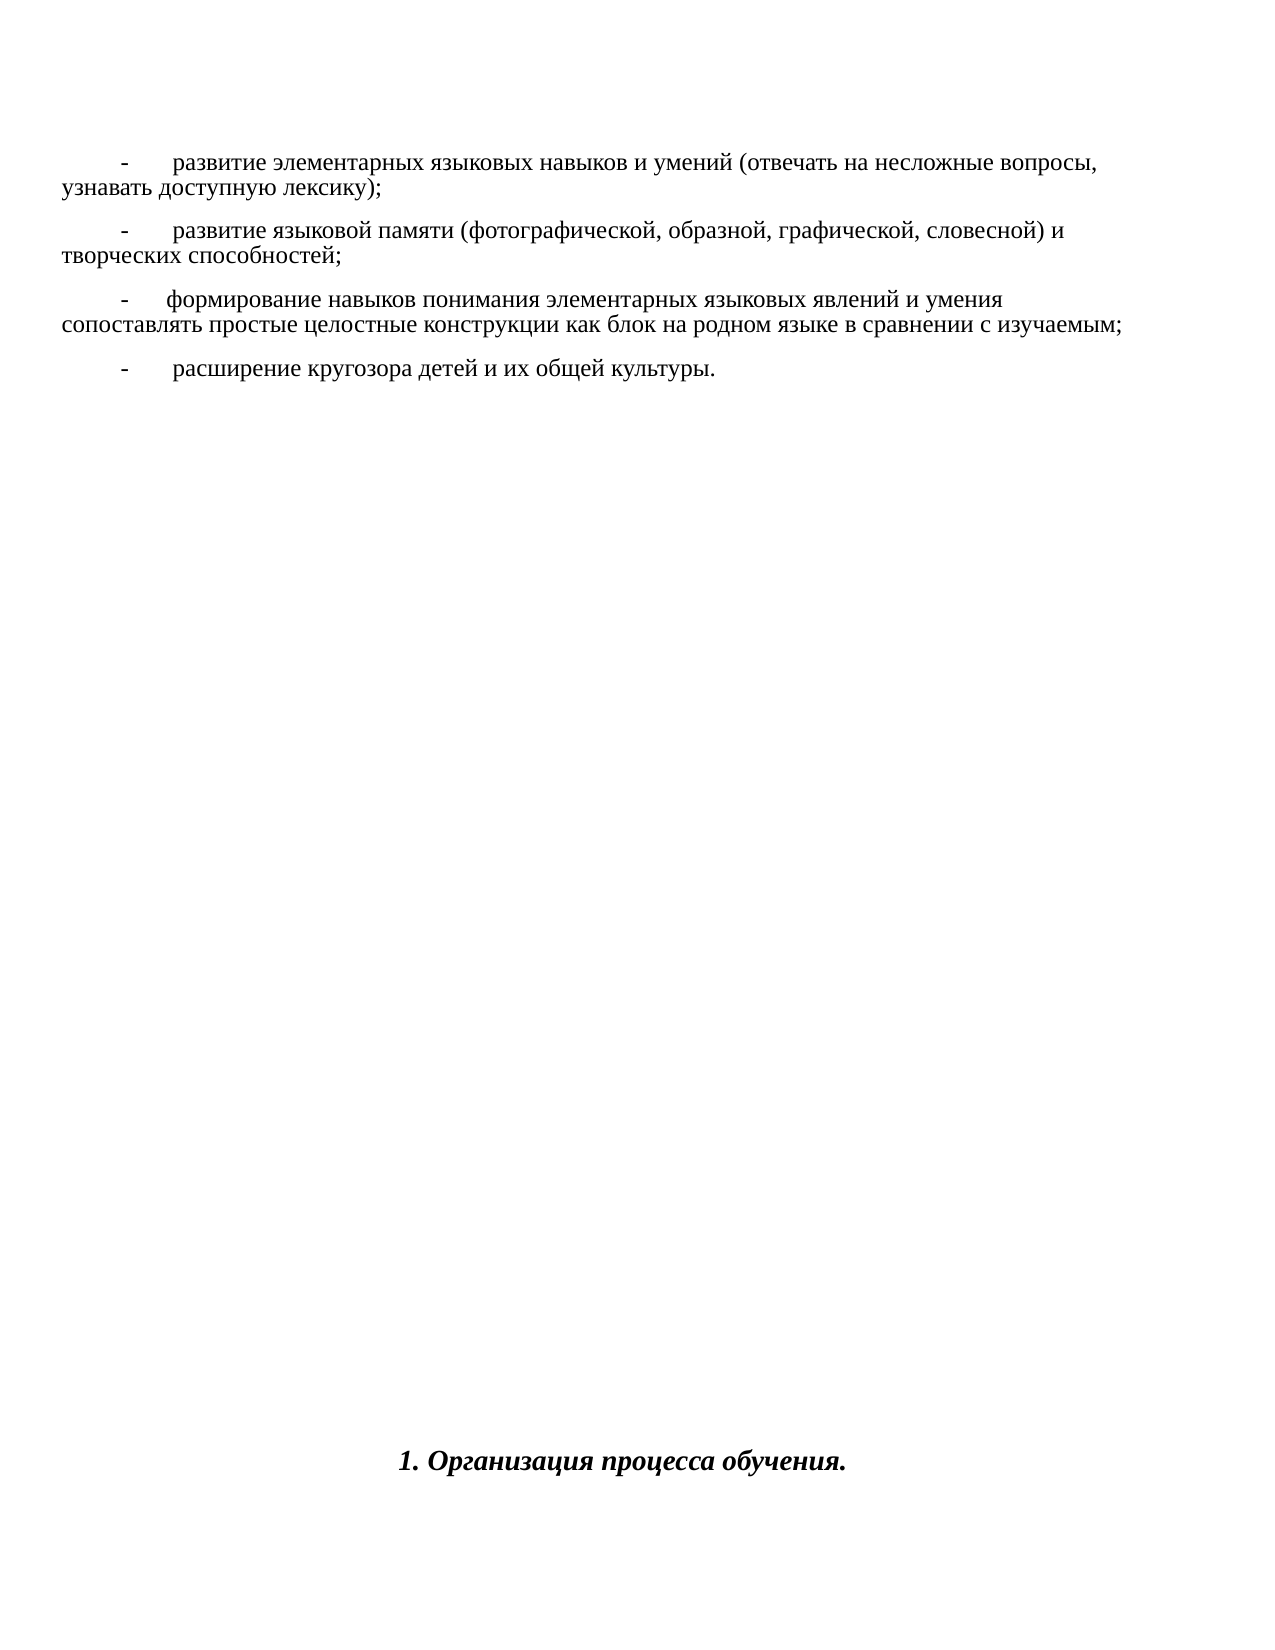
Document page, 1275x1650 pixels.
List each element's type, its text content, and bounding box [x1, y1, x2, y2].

text - развитие языковой памяти (фотографической, образной, графической, словесной) и творческих способностей; [61, 219, 1125, 269]
text - развитие элементарных языковых навыков и умений (отвечать на несложные вопросы, узнавать доступную лексику); [61, 150, 1125, 200]
text - формирование навыков понимания элементарных языковых явлений и умения сопоставлять простые целостные конструкции как блок на родном языке в сравнении с изучаемым; [61, 287, 1125, 337]
text - расширение кругозора детей и их общей культуры. [61, 356, 1125, 381]
text 1. Организация процесса обучения. [61, 1450, 1125, 1475]
